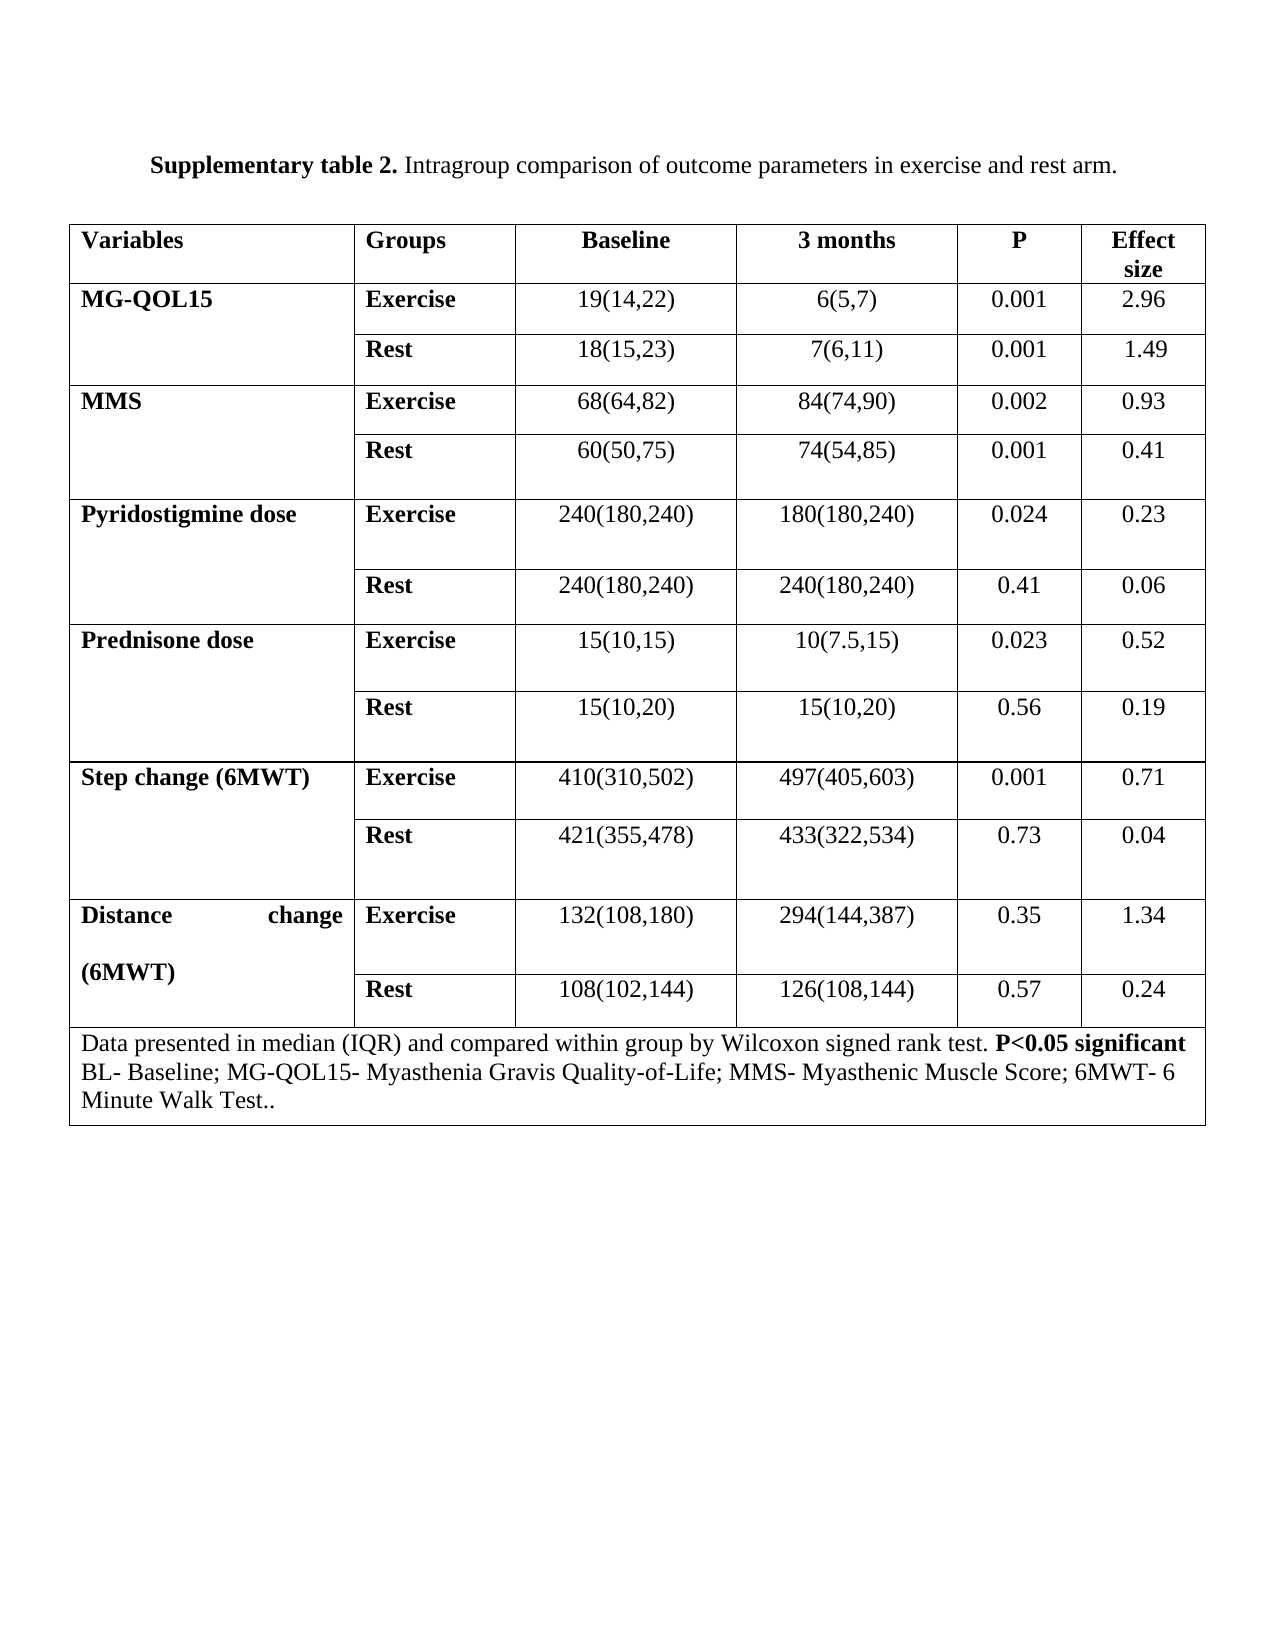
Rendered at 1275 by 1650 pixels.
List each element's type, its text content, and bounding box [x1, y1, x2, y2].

table_header Variables [70, 225, 354, 283]
table_cell MG-QOL15 [70, 284, 354, 385]
table_cell Rest [355, 435, 515, 498]
table_cell 0.56 [958, 692, 1081, 761]
table_cell 0.001 [958, 763, 1081, 819]
table_cell 18(15,23) [516, 335, 736, 385]
table_header 3 months [737, 225, 957, 283]
table_cell Rest [355, 692, 515, 761]
table_cell 126(108,144) [737, 975, 957, 1027]
table_cell 0.06 [1082, 570, 1205, 624]
table_cell 10(7.5,15) [737, 625, 957, 691]
table_cell 0.57 [958, 975, 1081, 1027]
table_cell Exercise [355, 625, 515, 691]
table_cell 410(310,502) [516, 763, 736, 819]
table_cell Rest [355, 335, 515, 385]
table_cell 497(405,603) [737, 763, 957, 819]
table_cell Step change (6MWT) [70, 763, 354, 899]
table_cell 0.001 [958, 284, 1081, 333]
table_cell 68(64,82) [516, 386, 736, 434]
table_cell Rest [355, 820, 515, 899]
table_cell 15(10,15) [516, 625, 736, 691]
table_cell Prednisone dose [70, 625, 354, 761]
table_cell Exercise [355, 386, 515, 434]
table_cell 0.73 [958, 820, 1081, 899]
table_cell 0.024 [958, 500, 1081, 569]
table_cell 240(180,240) [516, 570, 736, 624]
table_cell 0.71 [1082, 763, 1205, 819]
table_cell 0.93 [1082, 386, 1205, 434]
table_cell 60(50,75) [516, 435, 736, 498]
table_cell 0.001 [958, 435, 1081, 498]
table_cell 132(108,180) [516, 900, 736, 973]
table_cell Exercise [355, 500, 515, 569]
table_cell 240(180,240) [737, 570, 957, 624]
table_cell 240(180,240) [516, 500, 736, 569]
table_cell Exercise [355, 900, 515, 973]
table_cell MMS [70, 386, 354, 498]
table_cell 0.52 [1082, 625, 1205, 691]
table_cell Exercise [355, 763, 515, 819]
table_cell 433(322,534) [737, 820, 957, 899]
table_cell 0.23 [1082, 500, 1205, 569]
table_cell 2.96 [1082, 284, 1205, 333]
table_cell 0.002 [958, 386, 1081, 434]
table_cell 180(180,240) [737, 500, 957, 569]
table_cell 294(144,387) [737, 900, 957, 973]
table_cell 0.04 [1082, 820, 1205, 899]
table_cell 108(102,144) [516, 975, 736, 1027]
table_cell 0.41 [958, 570, 1081, 624]
table_cell Rest [355, 570, 515, 624]
table_cell 0.35 [958, 900, 1081, 973]
table_cell 0.001 [958, 335, 1081, 385]
table_cell 84(74,90) [737, 386, 957, 434]
table_cell Distance change (6MWT) [70, 900, 354, 1027]
table_cell Exercise [355, 284, 515, 333]
table_cell 15(10,20) [737, 692, 957, 761]
table_header Effect size [1082, 225, 1205, 283]
table_cell Rest [355, 975, 515, 1027]
table_header P [958, 225, 1081, 283]
table_cell Data presented in median (IQR) and compared within group by Wilcoxon signed rank test. P<0.05 significant BL- Baseline; MG-QOL15- Myasthenia Gravis Quality-of-Life; MMS- Myasthenic Muscle Score; 6MWT- 6 Minute Walk Test.. [70, 1028, 1205, 1124]
table_cell 1.34 [1082, 900, 1205, 973]
text Supplementary table 2. Intragroup comparison of outcome parameters in exercise and rest arm. [150, 150, 1125, 179]
table_cell 0.19 [1082, 692, 1205, 761]
table_cell 7(6,11) [737, 335, 957, 385]
table_cell 0.41 [1082, 435, 1205, 498]
table_cell 74(54,85) [737, 435, 957, 498]
table_cell 6(5,7) [737, 284, 957, 333]
table_cell 0.023 [958, 625, 1081, 691]
table_cell Pyridostigmine dose [70, 500, 354, 624]
table_cell 1.49 [1082, 335, 1205, 385]
table_header Groups [355, 225, 515, 283]
table_cell 421(355,478) [516, 820, 736, 899]
table_cell 15(10,20) [516, 692, 736, 761]
table_cell 19(14,22) [516, 284, 736, 333]
table_header Baseline [516, 225, 736, 283]
table_cell 0.24 [1082, 975, 1205, 1027]
